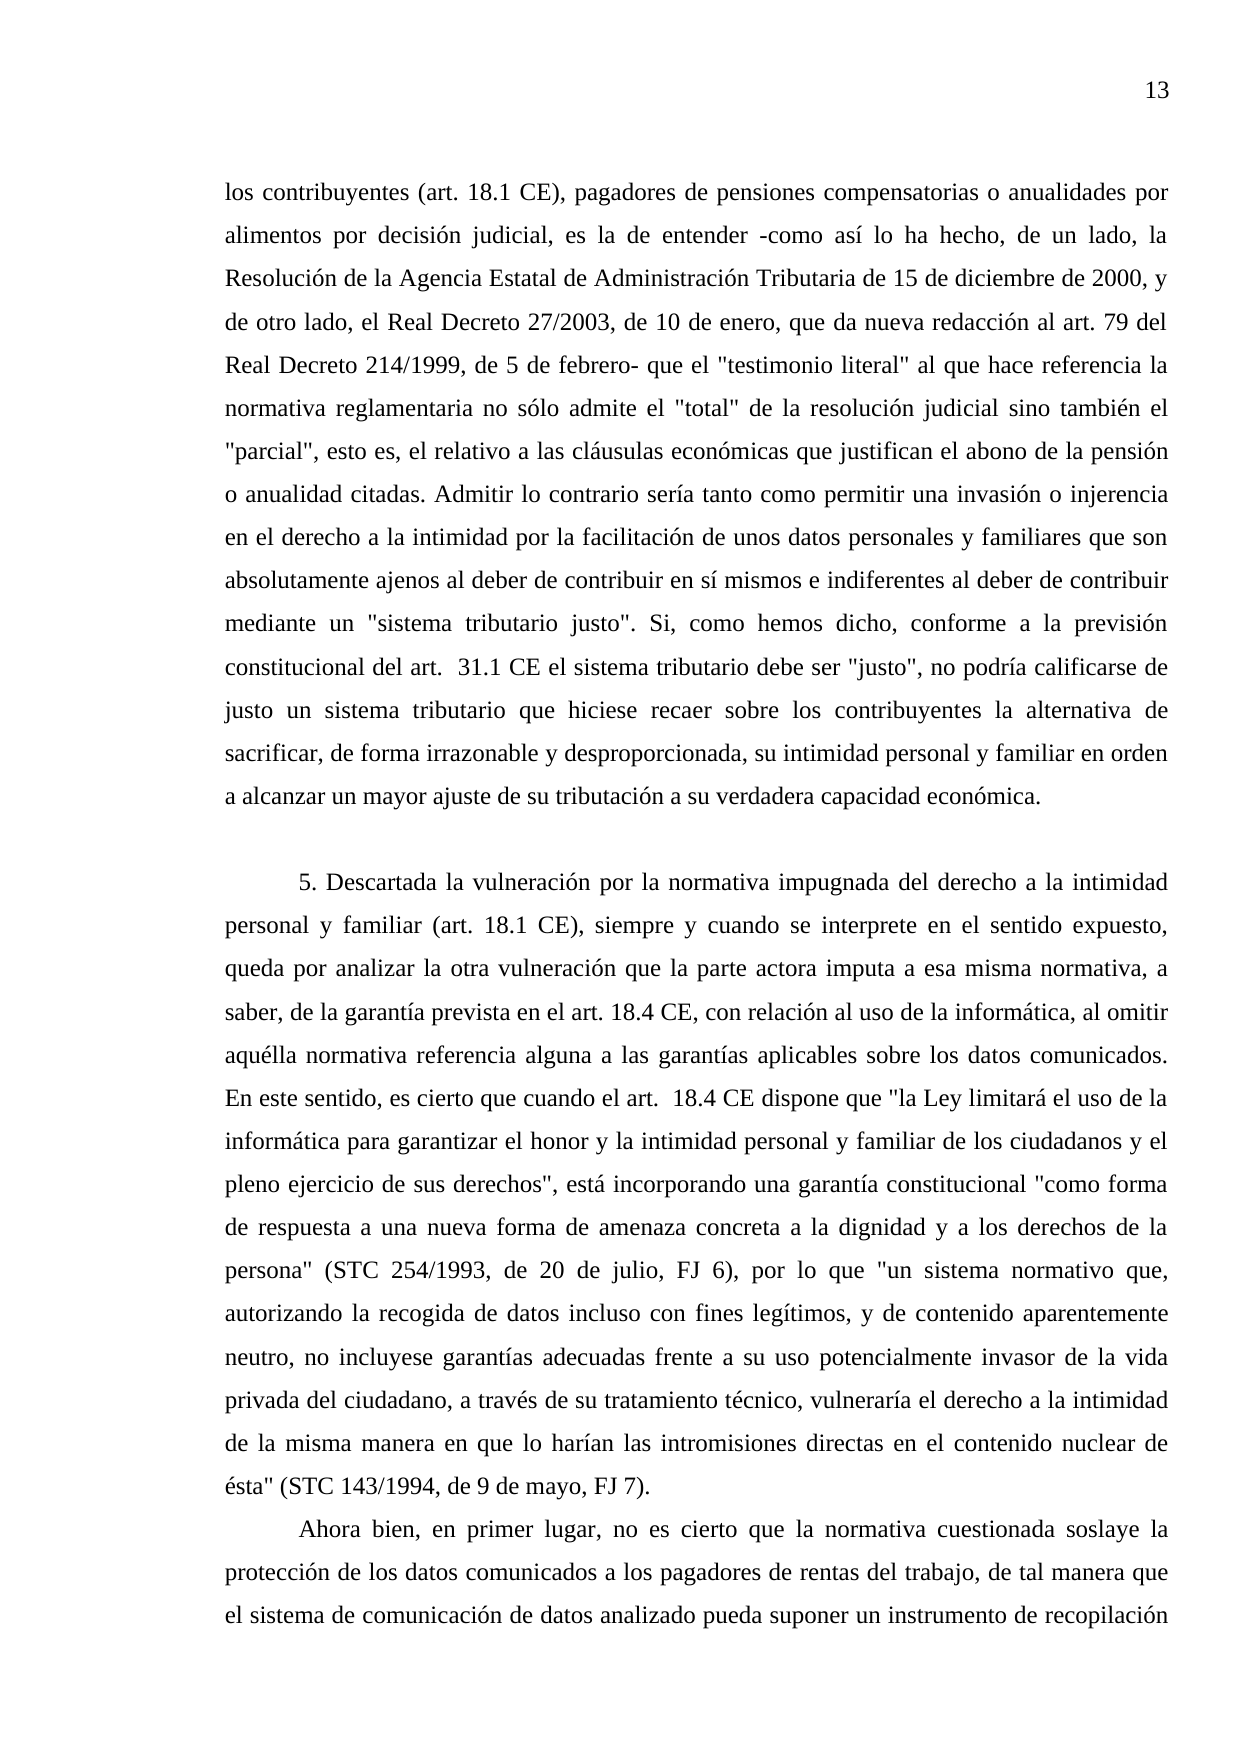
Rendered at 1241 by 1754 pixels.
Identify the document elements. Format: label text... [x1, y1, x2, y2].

text 5. Descartada la vulneración por la normativa impugnada del derecho a la intimidad personal y familiar (art. 18.1 CE), siempre y cuando se interprete en el sentido expuesto, queda por analizar la otra vulneración que la parte actora imputa a esa misma normativa, a saber, de la garantía prevista en el art. 18.4 CE, con relación al uso de la informática, al omitir aquélla normativa referencia alguna a las garantías aplicables sobre los datos comunicados. En este sentido, es cierto que cuando el art. 18.4 CE dispone que "la Ley limitará el uso de la informática para garantizar el honor y la intimidad personal y familiar de los ciudadanos y el pleno ejercicio de sus derechos", está incorporando una garantía constitucional "como forma de respuesta a una nueva forma de amenaza concreta a la dignidad y a los derechos de la persona" (STC 254/1993, de 20 de julio, FJ 6), por lo que "un sistema normativo que, autorizando la recogida de datos incluso con fines legítimos, y de contenido aparentemente neutro, no incluyese garantías adecuadas frente a su uso potencialmente invasor de la vida privada del ciudadano, a través de su tratamiento técnico, vulneraría el derecho a la intimidad de la misma manera en que lo harían las intromisiones directas en el contenido nuclear de ésta" (STC 143/1994, de 9 de mayo, FJ 7). [224, 867, 1169, 1500]
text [224, 177, 1169, 810]
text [224, 1514, 1169, 1629]
